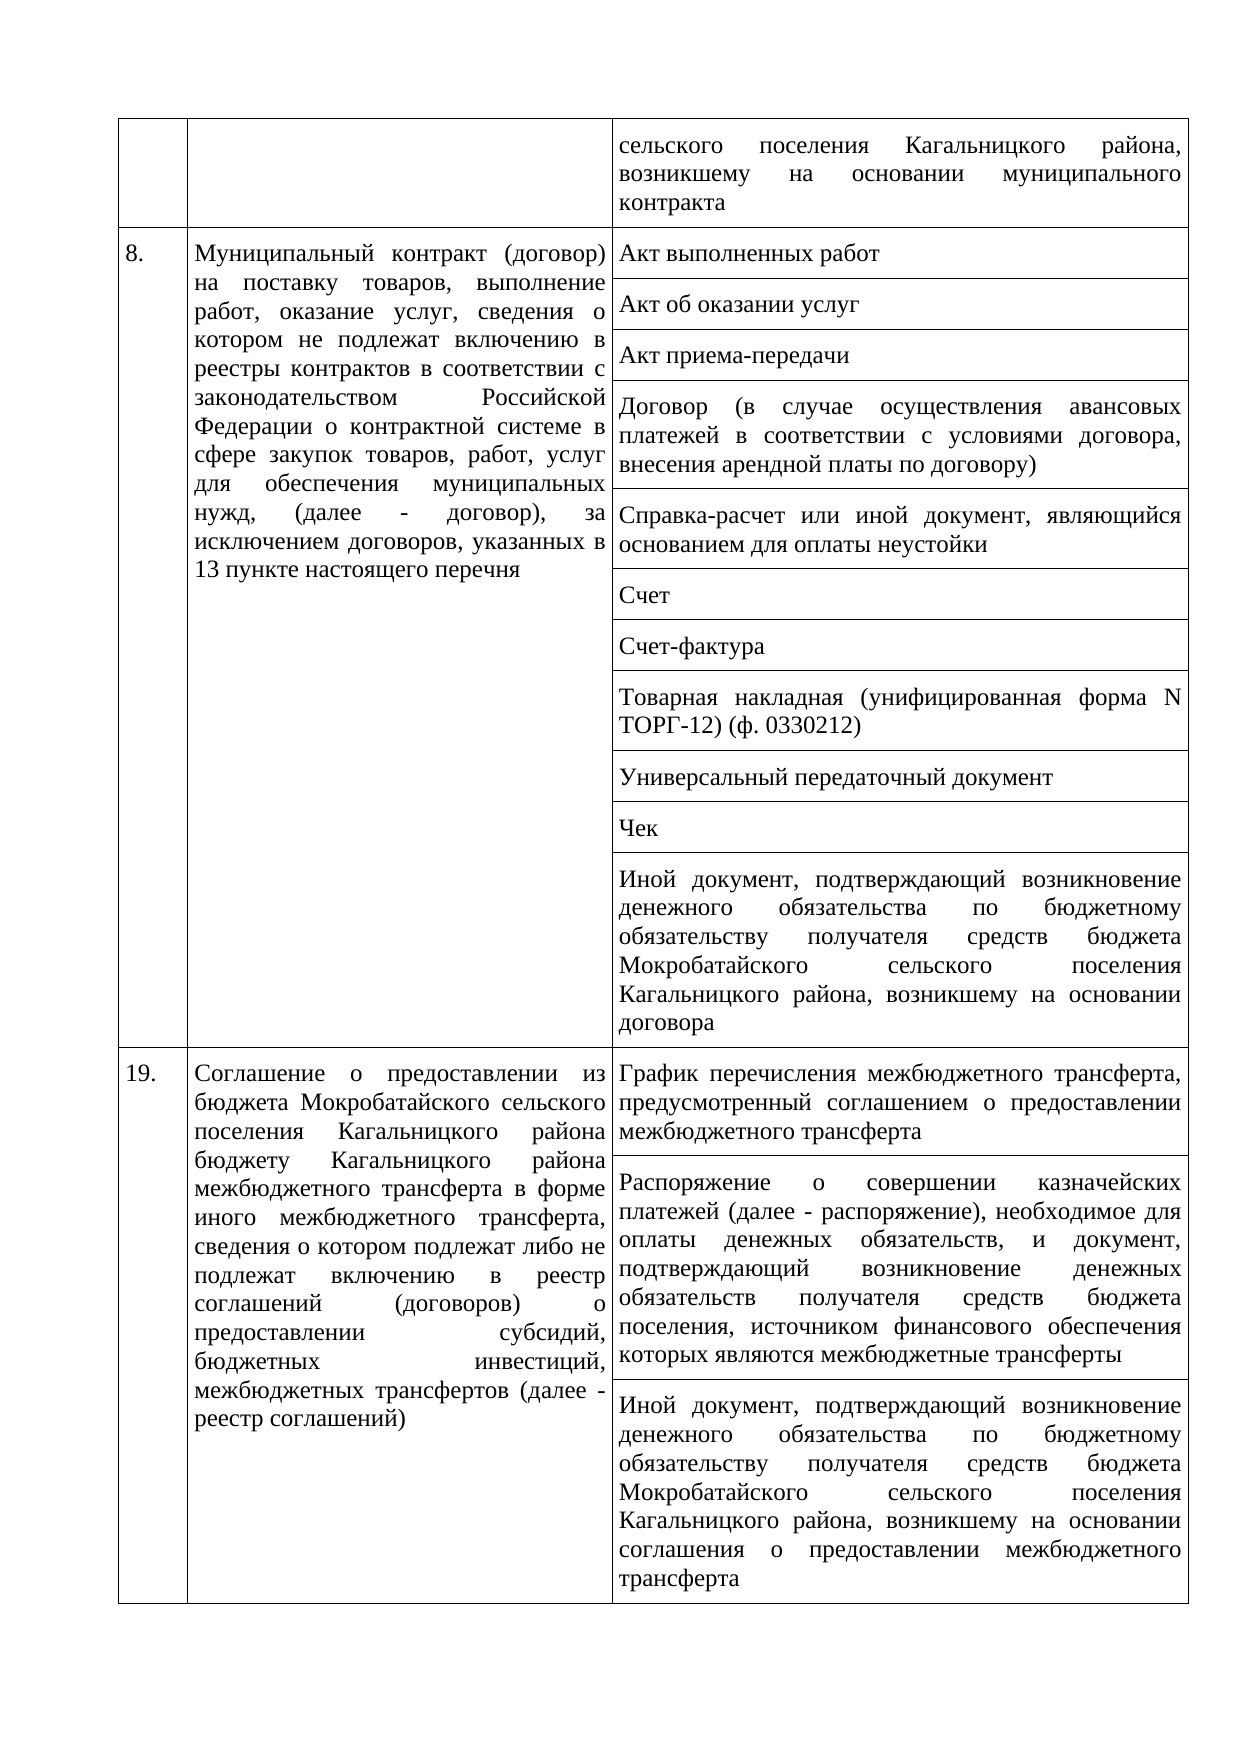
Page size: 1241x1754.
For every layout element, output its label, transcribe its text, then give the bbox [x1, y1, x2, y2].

table_cell Соглашение о предоставлении из бюджета Мокробатайского сельского поселения Кагальницкого района бюджету Кагальницкого района межбюджетного трансферта в форме иного межбюджетного трансферта, сведения о котором подлежат либо не подлежат включению в реестр соглашений (договоров) о предоставлении субсидий, бюджетных инвестиций, межбюджетных трансфертов (далее - реестр соглашений) [188, 1048, 612, 1602]
table_cell Акт выполненных работ [613, 228, 1188, 278]
table_cell Распоряжение о совершении казначейских платежей (далее - распоряжение), необходимое для оплаты денежных обязательств, и документ, подтверждающий возникновение денежных обязательств получателя средств бюджета поселения, источником финансового обеспечения которых являются межбюджетные трансферты [613, 1156, 1188, 1379]
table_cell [613, 119, 1188, 227]
table_cell [119, 1048, 187, 1602]
table_cell Товарная накладная (унифицированная форма N ТОРГ-12) (ф. 0330212) [613, 671, 1188, 750]
table_cell Счет-фактура [613, 620, 1188, 670]
table_cell Счет [613, 569, 1188, 619]
table_cell Иной документ, подтверждающий возникновение денежного обязательства по бюджетному обязательству получателя средств бюджета Мокробатайского сельского поселения Кагальницкого района, возникшему на основании соглашения о предоставлении межбюджетного трансферта [613, 1380, 1188, 1602]
table_cell График перечисления межбюджетного трансферта, предусмотренный соглашением о предоставлении межбюджетного трансферта [613, 1048, 1188, 1155]
table_cell Чек [613, 802, 1188, 852]
table_cell Справка-расчет или иной документ, являющийся основанием для оплаты неустойки [613, 489, 1188, 568]
table_cell Универсальный передаточный документ [613, 751, 1188, 801]
table_cell Договор (в случае осуществления авансовых платежей в соответствии с условиями договора, внесения арендной платы по договору) [613, 381, 1188, 488]
table_cell Акт об оказании услуг [613, 279, 1188, 329]
table_cell Акт приема-передачи [613, 330, 1188, 380]
table_cell Муниципальный контракт (договор) на поставку товаров, выполнение работ, оказание услуг, сведения о котором не подлежат включению в реестры контрактов в соответствии с законодательством Российской Федерации о контрактной системе в сфере закупок товаров, работ, услуг для обеспечения муниципальных нужд, (далее - договор), за исключением договоров, указанных в 13 пункте настоящего перечня [188, 228, 612, 1047]
table_cell Иной документ, подтверждающий возникновение денежного обязательства по бюджетному обязательству получателя средств бюджета Мокробатайского сельского поселения Кагальницкого района, возникшему на основании договора [613, 853, 1188, 1047]
table_cell [119, 228, 187, 1047]
